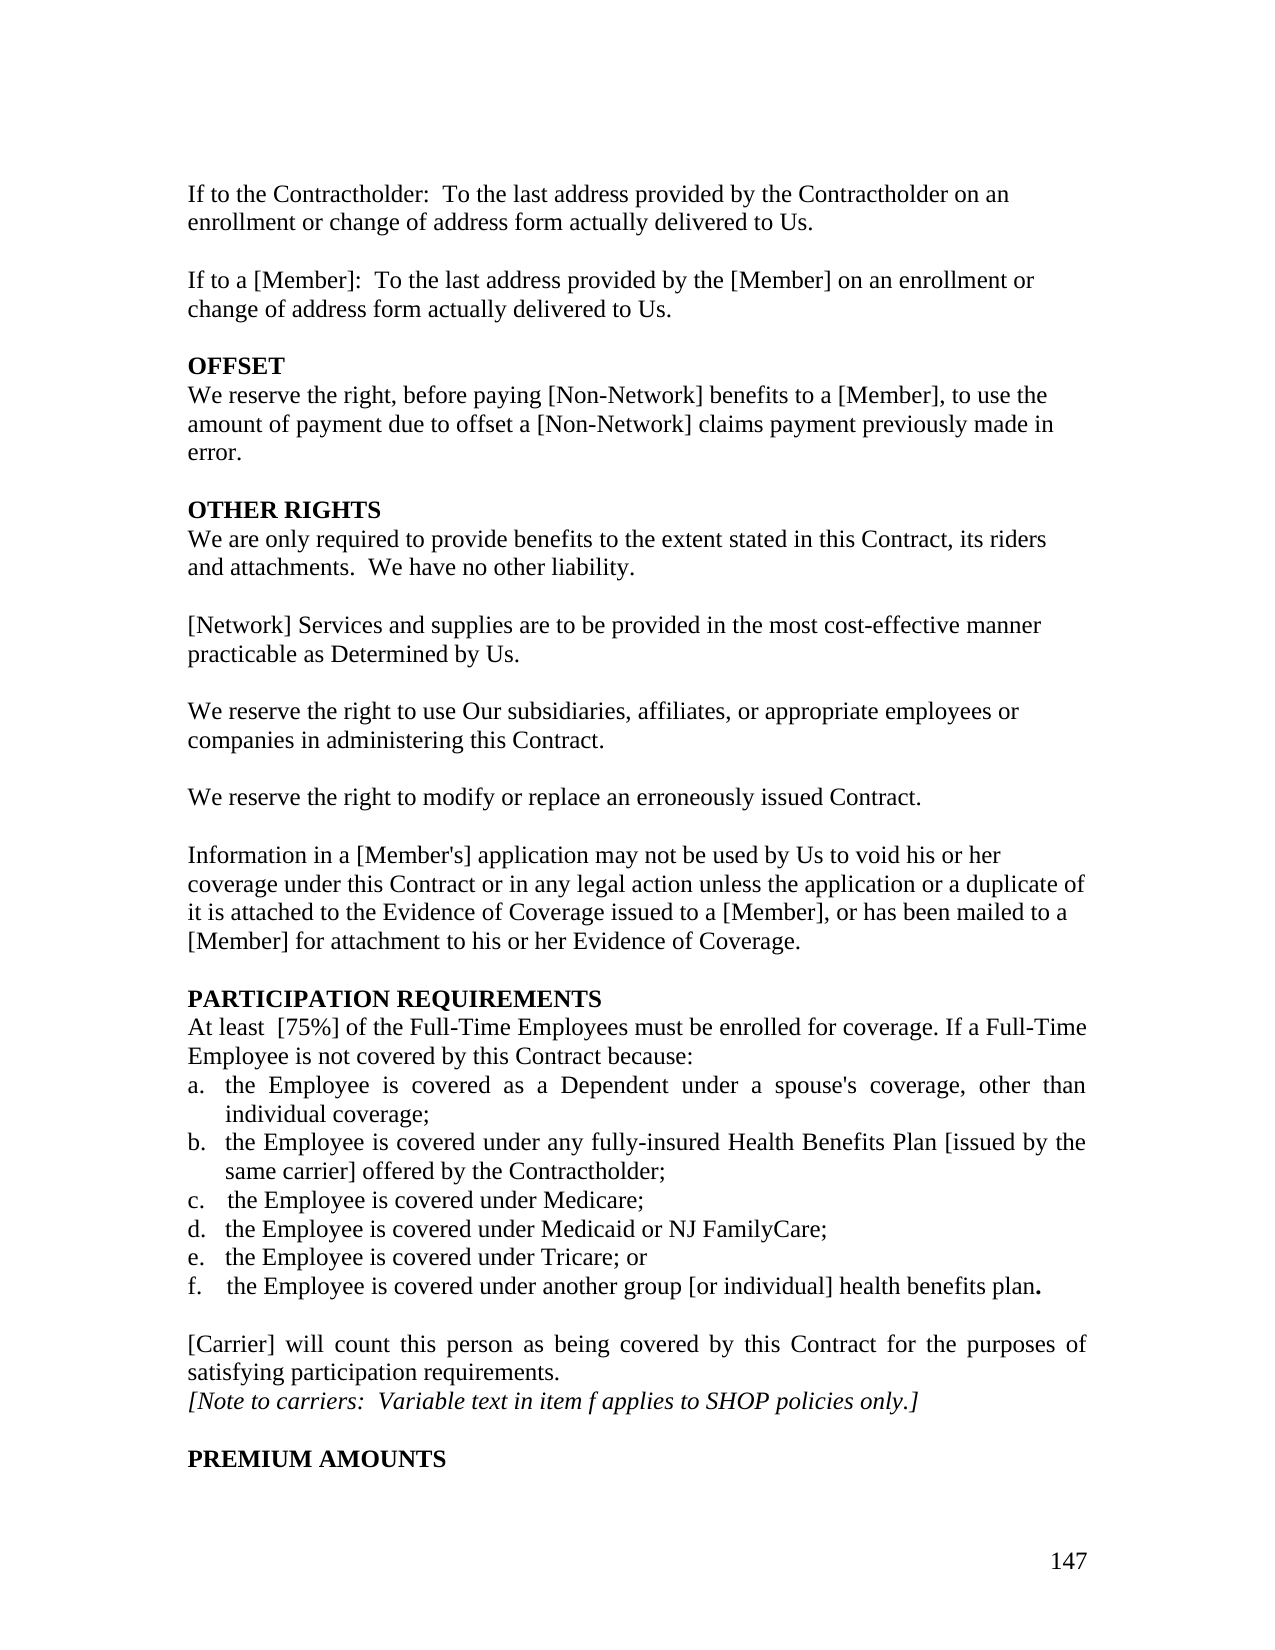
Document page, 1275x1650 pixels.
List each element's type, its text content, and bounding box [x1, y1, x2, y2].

text At least [75%] of the Full-Time Employees must be enrolled for coverage. If a Full-Time Employee is not covered by this Contract because: [187, 1012, 1087, 1070]
list the Employee is covered under any fully-insured Health Benefits Plan [issued by the same carrier] offered by the Contractholder; [187, 1127, 1087, 1185]
text We are only required to provide benefits to the extent stated in this Contract, its riders and attachments. We have no other liability. [187, 524, 1087, 581]
text Information in a [Member's] application may not be used by Us to void his or her coverage under this Contract or in any legal action unless the application or a duplicate of it is attached to the Evidence of Coverage issued to a [Member], or has been mailed to a [Member] for attachment to his or her Evidence of Coverage. [187, 840, 1087, 955]
text f. the Employee is covered under another group [or individual] health benefits plan. [187, 1271, 1087, 1300]
text If to the Contractholder: To the last address provided by the Contractholder on an enrollment or change of address form actually delivered to Us. [187, 179, 1087, 236]
list the Employee is covered under Medicaid or NJ FamilyCare; [187, 1214, 1087, 1242]
text PREMIUM AMOUNTS [187, 1444, 1087, 1472]
text [Network] Services and supplies are to be provided in the most cost-effective manner practicable as Determined by Us. [187, 610, 1087, 667]
text [Carrier] will count this person as being covered by this Contract for the purposes of satisfying participation requirements. [187, 1329, 1087, 1386]
text OTHER RIGHTS [187, 495, 1087, 524]
list the Employee is covered under Tricare; or [187, 1242, 1087, 1271]
text We reserve the right, before paying [Non-Network] benefits to a [Member], to use the amount of payment due to offset a [Non-Network] claims payment previously made in error. [187, 380, 1087, 466]
text We reserve the right to use Our subsidiaries, affiliates, or appropriate employees or companies in administering this Contract. [187, 696, 1087, 754]
list the Employee is covered as a Dependent under a spouse's coverage, other than individual coverage; [187, 1070, 1087, 1127]
text OFFSET [187, 351, 1087, 380]
text [Note to carriers: Variable text in item f applies to SHOP policies only.] [187, 1386, 1087, 1415]
text If to a [Member]: To the last address provided by the [Member] on an enrollment or change of address form actually delivered to Us. [187, 265, 1087, 322]
list the Employee is covered under Medicare; [187, 1185, 1087, 1214]
text We reserve the right to modify or replace an erroneously issued Contract. [187, 782, 1087, 811]
text PARTICIPATION REQUIREMENTS [187, 984, 1087, 1012]
